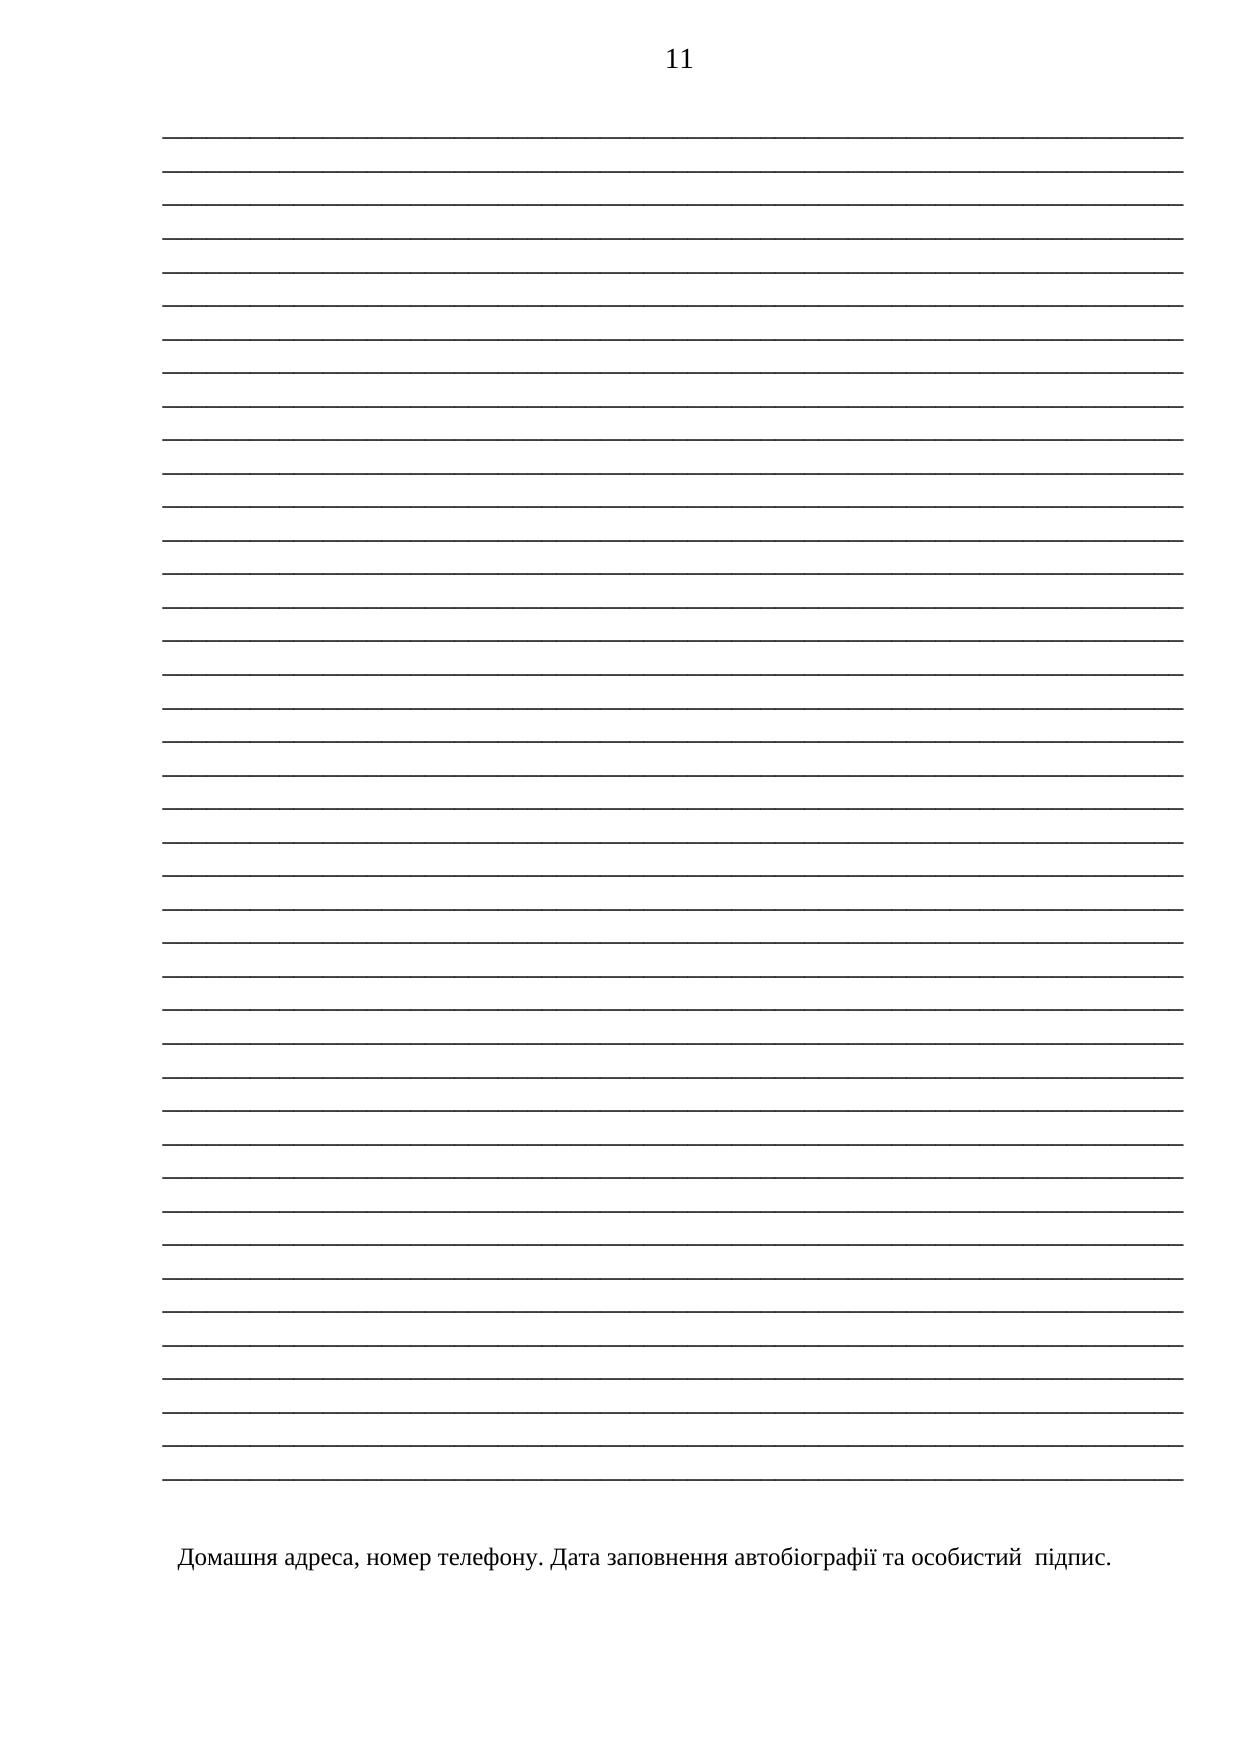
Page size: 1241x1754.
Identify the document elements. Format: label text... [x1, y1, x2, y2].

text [162, 108, 1196, 1484]
text Домашня адреса, номер телефону. Дата заповнення автобіографії та особистий підпис. [103, 1542, 1196, 1571]
